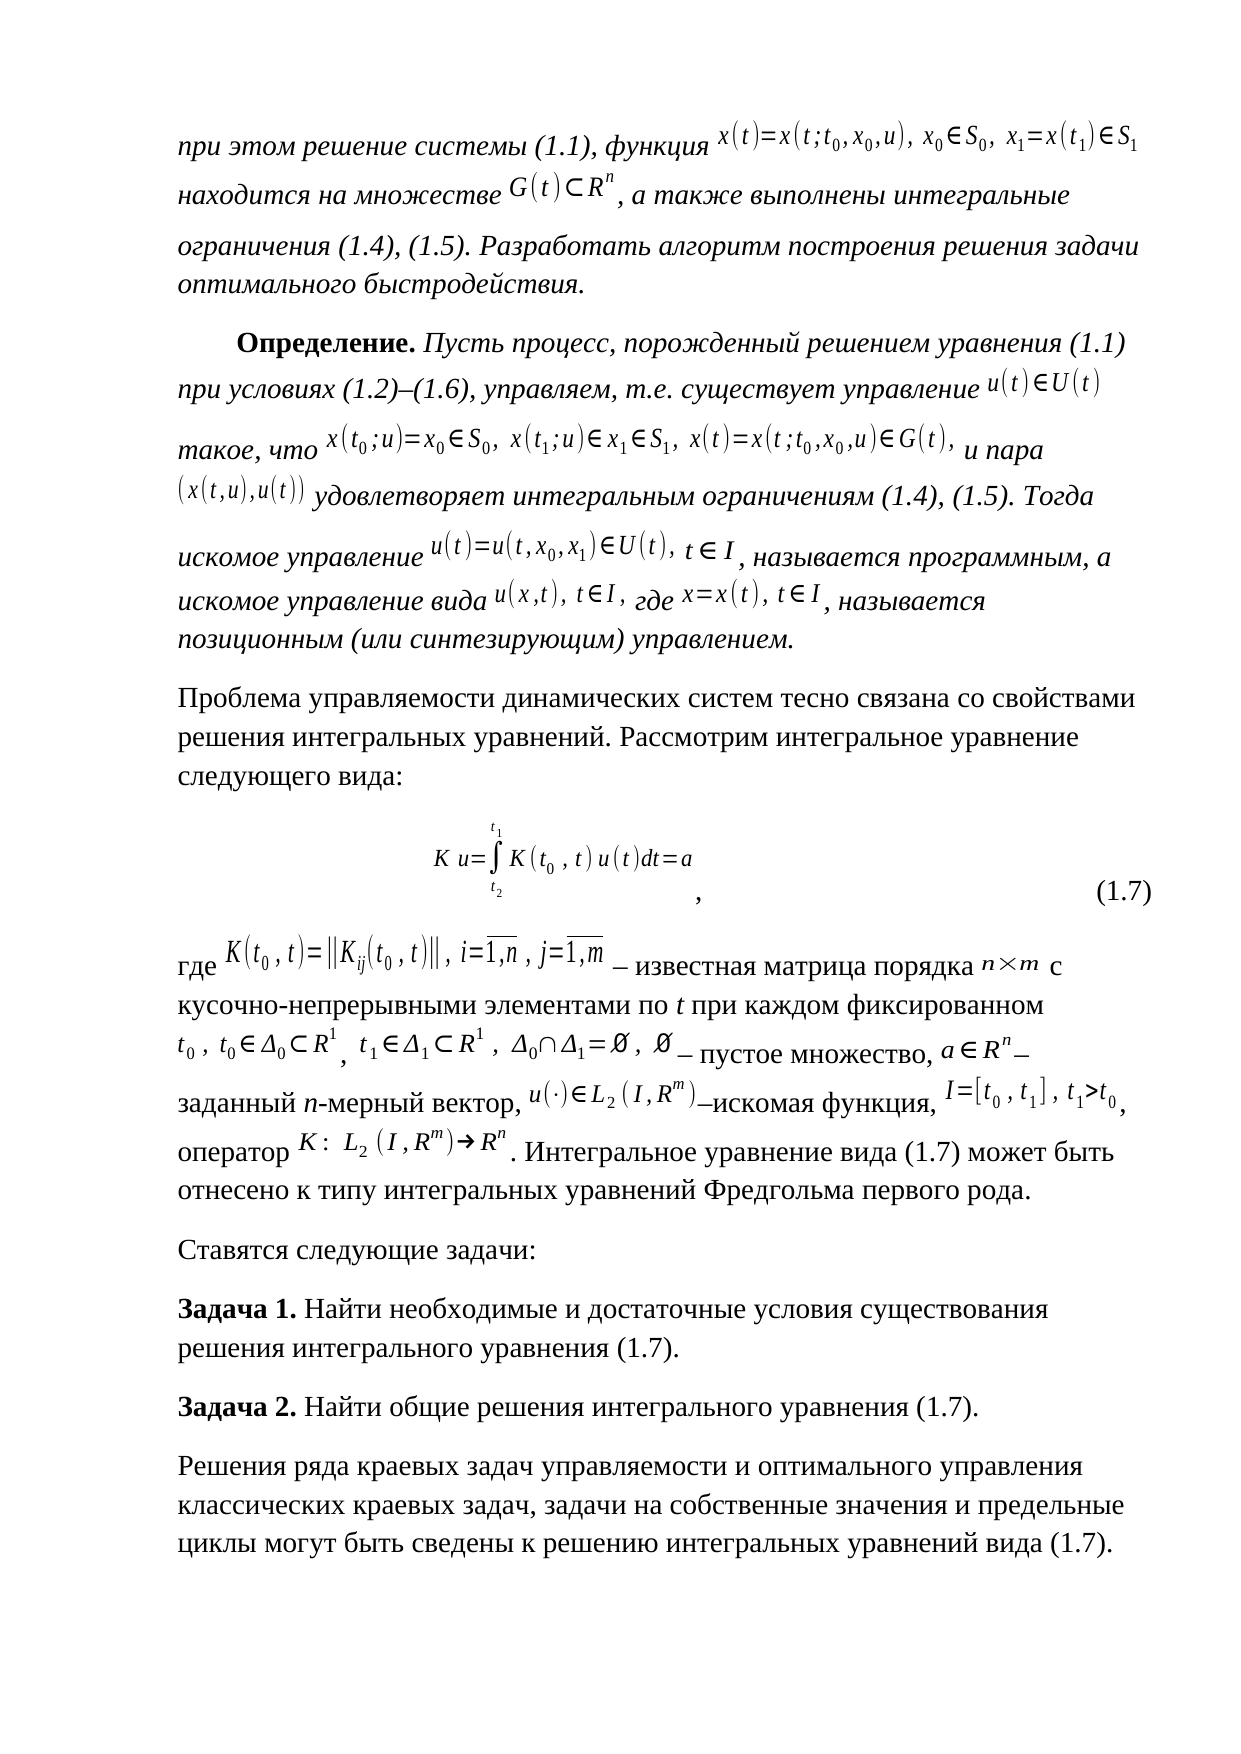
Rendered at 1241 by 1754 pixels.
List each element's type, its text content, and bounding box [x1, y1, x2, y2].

text Задача 2. Найти общие решения интегрального уравнения (1.7). [177, 1389, 1152, 1423]
text Проблема управляемости динамических систем тесно связана со свойствами решения интегральных уравнений. Рассмотрим интегральное уравнение следующего вида: [177, 681, 1152, 791]
text где – известная матрица порядка с кусочно-непрерывными элементами по t при каждом фиксированном , – пустое множество, – заданный n-мерный вектор, –искомая функция, , оператор . Интегральное уравнение вида (1.7) может быть отнесено к типу интегральных уравнений Фредгольма первого рода. [177, 932, 1152, 1206]
text , (1.7) [177, 817, 1152, 906]
text Ставятся следующие задачи: [177, 1232, 1152, 1265]
text Решения ряда краевых задач управляемости и оптимального управления классических краевых задач, задачи на собственные значения и предельные циклы могут быть сведены к решению интегральных уравнений вида (1.7). [177, 1448, 1152, 1559]
text Задача 1. Найти необходимые и достаточные условия существования решения интегрального уравнения (1.7). [177, 1291, 1152, 1363]
text Определение. Пусть процесс, порожденный решением уравнения (1.1) при условиях (1.2)–(1.6), управляем, т.е. существует управление такое, что и пара удовлетворяет интегральным ограничениям (1.4), (1.5). Тогда искомое управление , называется программным, а искомое управление вида где , называется позиционным (или синтезирующим) управлением. [177, 326, 1152, 655]
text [177, 118, 1152, 300]
